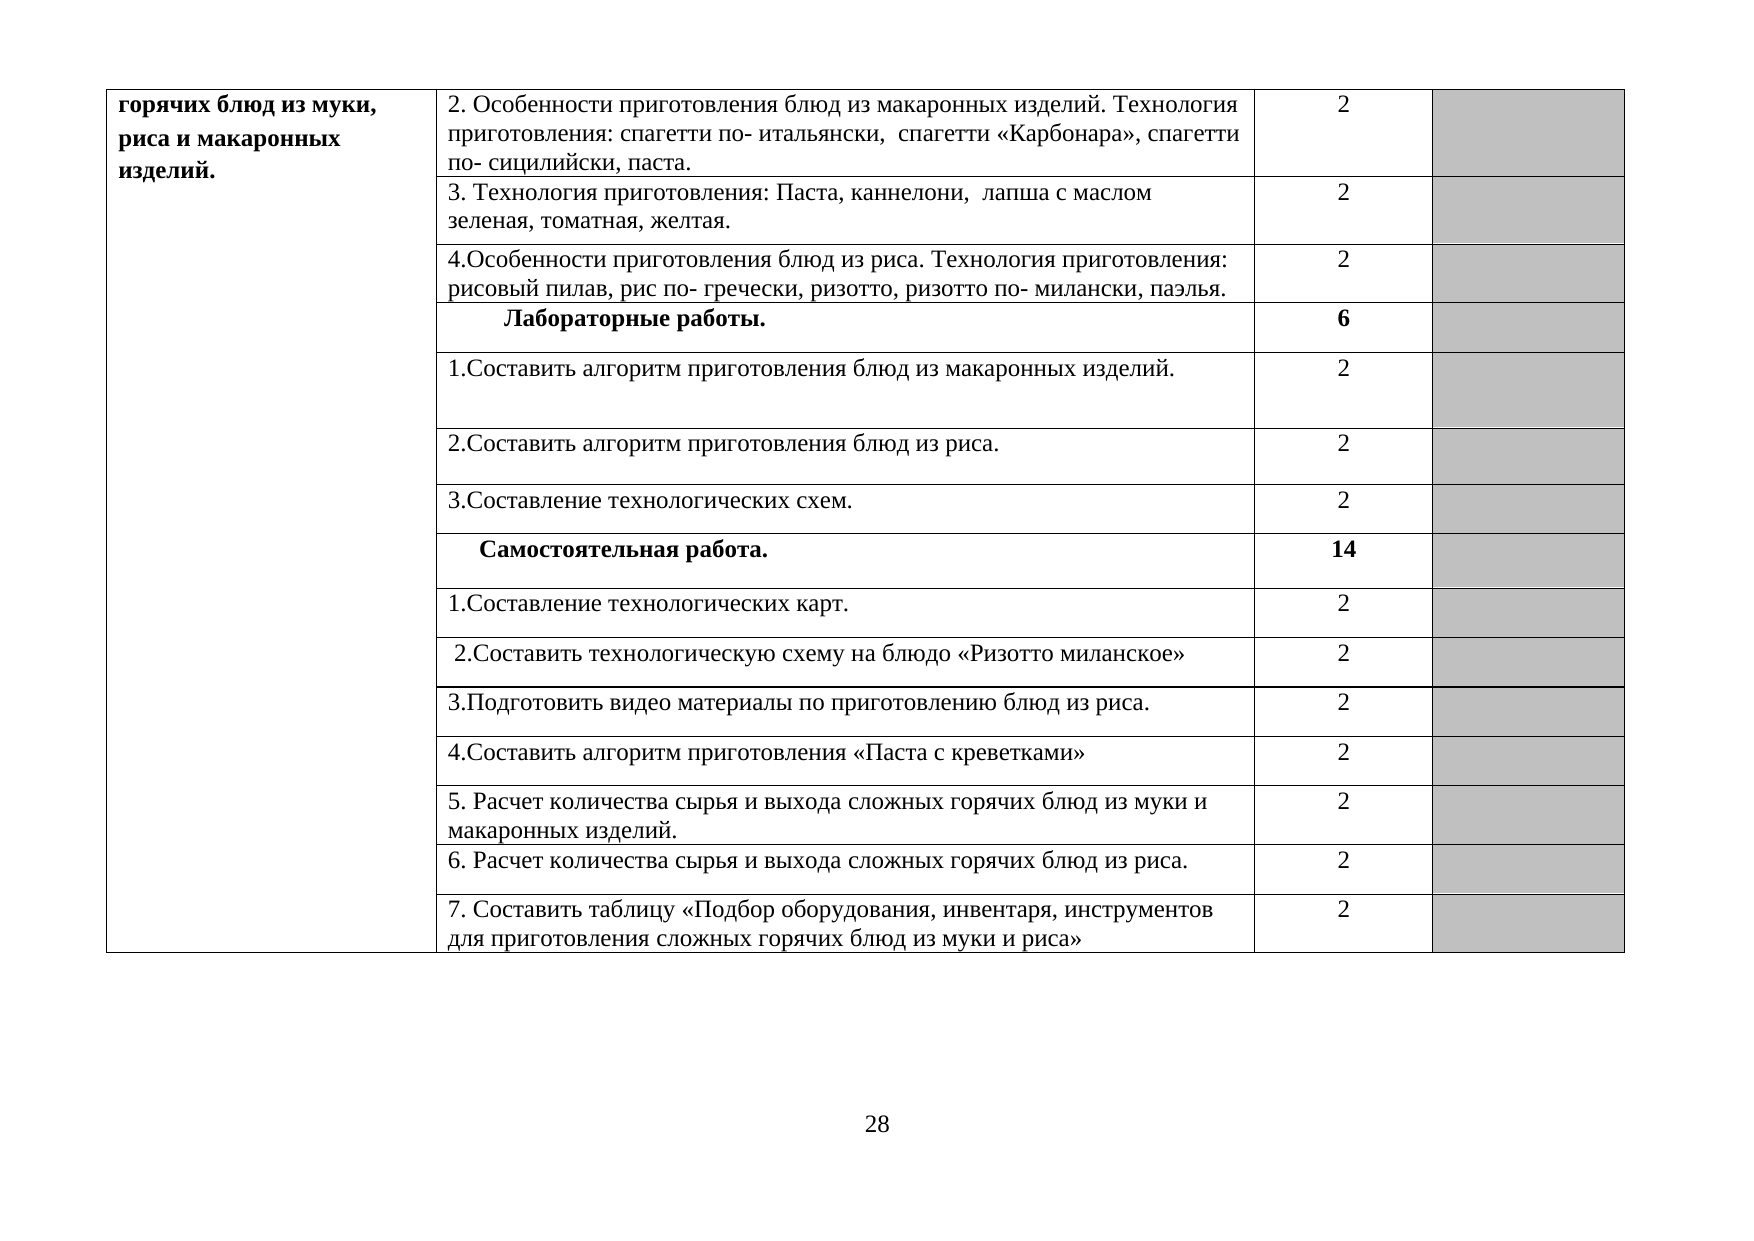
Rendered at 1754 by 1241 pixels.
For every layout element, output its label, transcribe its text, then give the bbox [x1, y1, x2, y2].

table_cell 2 [1255, 177, 1432, 243]
table_cell [1433, 737, 1624, 785]
table_cell Лабораторные работы. [437, 303, 1254, 352]
table_cell 2 [1255, 90, 1432, 176]
table_cell [1433, 534, 1624, 587]
table_cell [1433, 845, 1624, 893]
table_cell [1433, 303, 1624, 352]
table_cell 7. Составить таблицу «Подбор оборудования, инвентаря, инструментов для приготовления сложных горячих блюд из муки и риса» [437, 895, 1254, 952]
table_cell 2 [1255, 353, 1432, 427]
table_cell 3. Технология приготовления: Паста, каннелони, лапша с маслом зеленая, томатная, желтая. [437, 177, 1254, 243]
table_cell 6 [1255, 303, 1432, 352]
table_cell [1433, 353, 1624, 427]
table_cell [1433, 429, 1624, 484]
table_cell 2.Составить технологическую схему на блюдо «Ризотто миланское» [437, 638, 1254, 686]
table_cell [1433, 90, 1624, 176]
table_cell [1433, 638, 1624, 686]
table_cell [1433, 589, 1624, 637]
table_cell [1433, 245, 1624, 302]
table_cell 2 [1255, 786, 1432, 844]
table_cell 2 [1255, 895, 1432, 952]
table_cell 2 [1255, 429, 1432, 484]
table_cell 2 [1255, 638, 1432, 686]
table_cell 14 [1255, 534, 1432, 587]
table_cell 2 [1255, 688, 1432, 736]
table_cell [1433, 895, 1624, 952]
table_cell 3.Подготовить видео материалы по приготовлению блюд из риса. [437, 688, 1254, 736]
table_cell 6. Расчет количества сырья и выхода сложных горячих блюд из риса. [437, 845, 1254, 893]
table_cell [1433, 786, 1624, 844]
table_cell [1433, 177, 1624, 243]
table_cell 1.Составить алгоритм приготовления блюд из макаронных изделий. [437, 353, 1254, 427]
table_cell 1.Составление технологических карт. [437, 589, 1254, 637]
table_cell 5. Расчет количества сырья и выхода сложных горячих блюд из муки и макаронных изделий. [437, 786, 1254, 844]
table_cell 4.Составить алгоритм приготовления «Паста с креветками» [437, 737, 1254, 785]
table_cell 2 [1255, 485, 1432, 533]
table_cell [1433, 485, 1624, 533]
table_cell 2. Особенности приготовления блюд из макаронных изделий. Технология приготовления: спагетти по- итальянски, спагетти «Карбонара», спагетти по- сицилийски, паста. [437, 90, 1254, 176]
table_cell 4.Особенности приготовления блюд из риса. Технология приготовления: рисовый пилав, рис по- гречески, ризотто, ризотто по- милански, паэлья. [437, 245, 1254, 302]
table_cell 2.Составить алгоритм приготовления блюд из риса. [437, 429, 1254, 484]
table_cell 2 [1255, 845, 1432, 893]
table_cell [1433, 688, 1624, 736]
table_cell 3.Составление технологических схем. [437, 485, 1254, 533]
table_cell 2 [1255, 737, 1432, 785]
table_cell Самостоятельная работа. [437, 534, 1254, 587]
table_cell 2 [1255, 589, 1432, 637]
table_cell 2 [1255, 245, 1432, 302]
